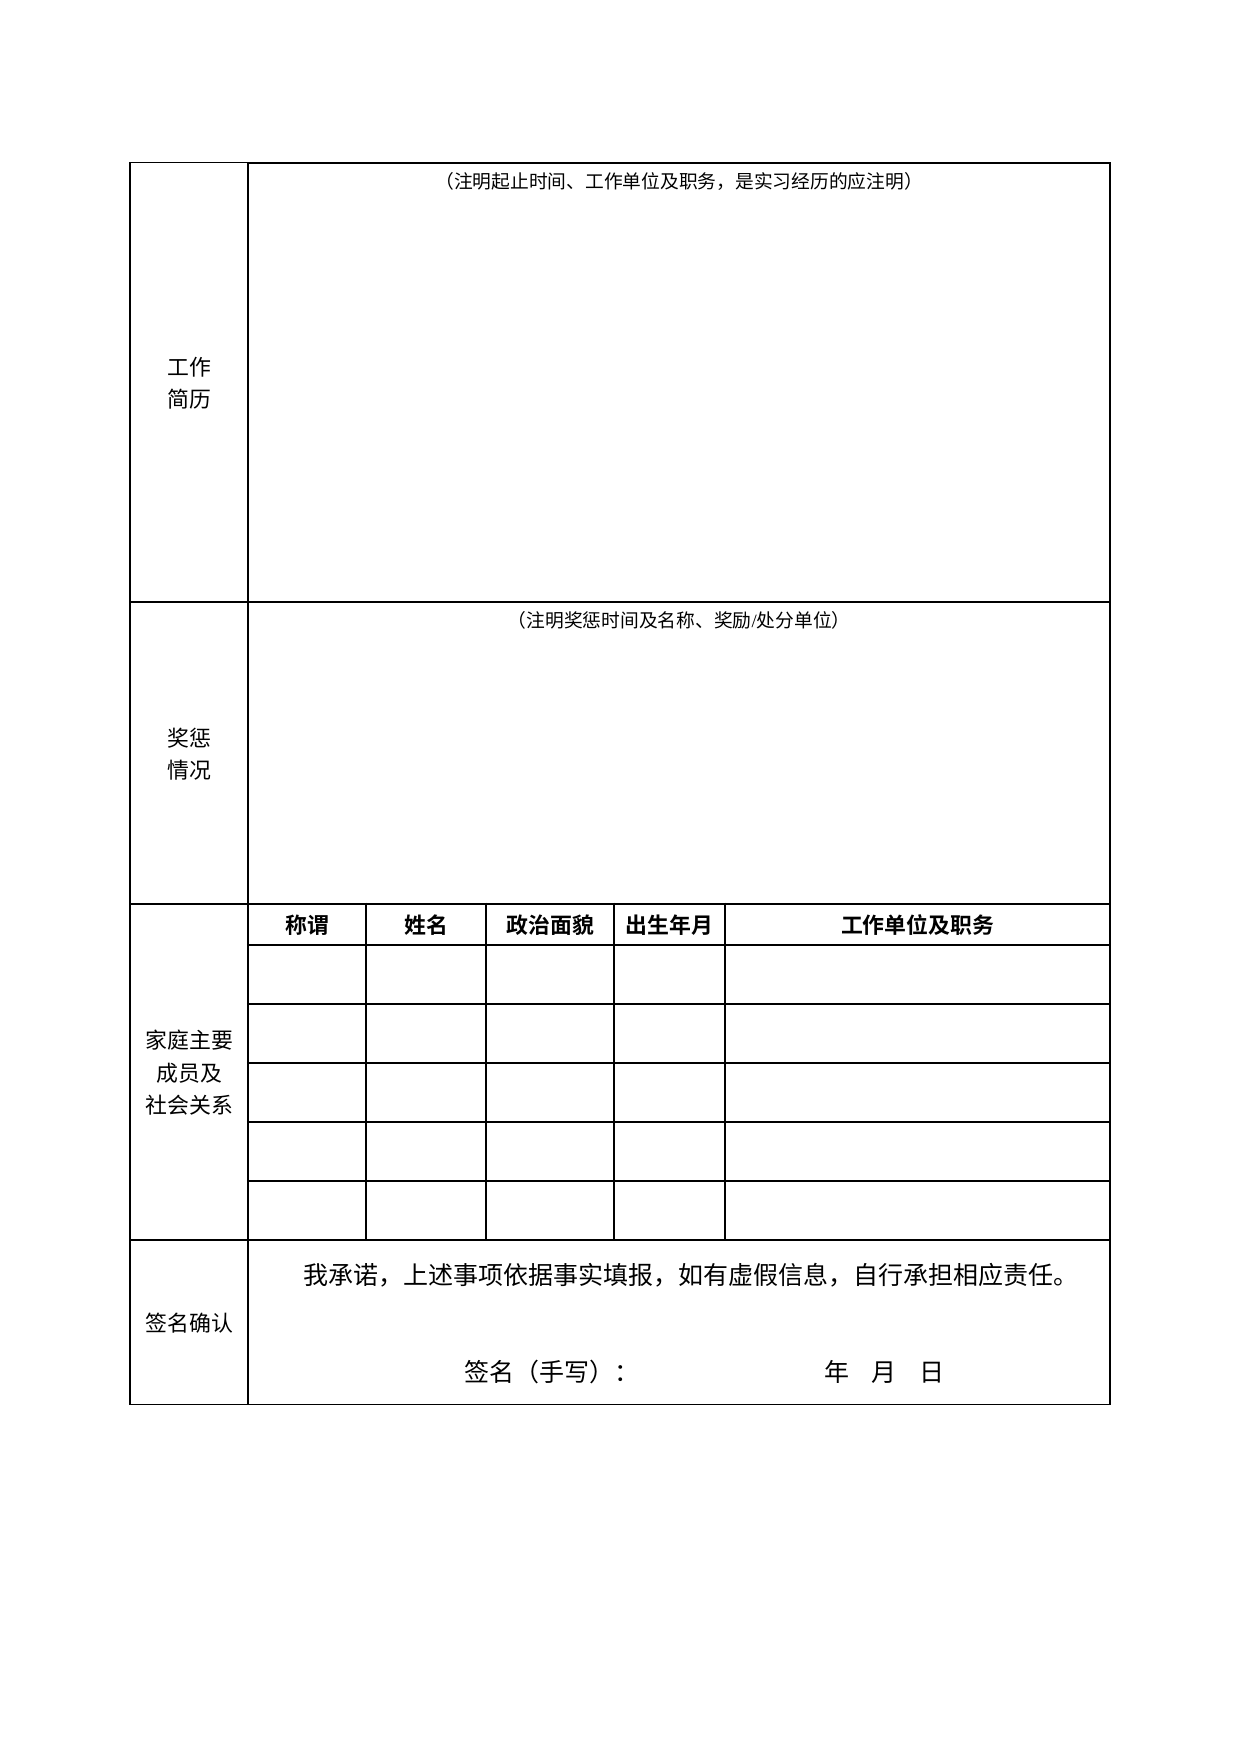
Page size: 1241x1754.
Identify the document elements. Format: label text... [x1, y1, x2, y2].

table_cell [726, 1182, 1109, 1239]
table_cell [249, 1182, 365, 1239]
table_cell 家庭主要 成员及 社会关系 [131, 905, 247, 1239]
table_cell [487, 1005, 613, 1062]
table_cell [367, 946, 485, 1003]
table_cell [367, 1182, 485, 1239]
table_cell [487, 1064, 613, 1121]
table_cell [726, 946, 1109, 1003]
table_cell [249, 1005, 365, 1062]
table_cell [487, 1182, 613, 1239]
table_cell [726, 1005, 1109, 1062]
table_cell [487, 946, 613, 1003]
table_cell [615, 1064, 724, 1121]
table_cell 姓名 [367, 905, 485, 944]
table_cell 出生年月 [615, 905, 724, 944]
table_cell [615, 1123, 724, 1180]
table_cell （注明奖惩时间及名称、奖励/处分单位） [249, 603, 1109, 902]
table_cell 工作单位及职务 [726, 905, 1109, 944]
table_cell [367, 1005, 485, 1062]
table_cell [726, 1064, 1109, 1121]
table_cell 个人 工作 简历 [131, 163, 247, 601]
table_cell 政治面貌 [487, 905, 613, 944]
table_cell [249, 1123, 365, 1180]
table_cell 签名确认 [131, 1241, 247, 1403]
table_cell [487, 1123, 613, 1180]
table_cell 我承诺，上述事项依据事实填报，如有虚假信息，自行承担相应责任。 签名（手写）： 年 月 日 [249, 1241, 1109, 1403]
table_cell [367, 1123, 485, 1180]
table_cell [615, 946, 724, 1003]
table_cell [249, 946, 365, 1003]
table_cell [615, 1005, 724, 1062]
table_cell [367, 1064, 485, 1121]
table_cell [249, 1064, 365, 1121]
table_cell 称谓 [249, 905, 365, 944]
table_cell （注明起止时间、工作单位及职务，是实习经历的应注明） [249, 164, 1109, 601]
table_cell [615, 1182, 724, 1239]
table_cell [726, 1123, 1109, 1180]
table_cell 奖惩 情况 [131, 603, 247, 902]
